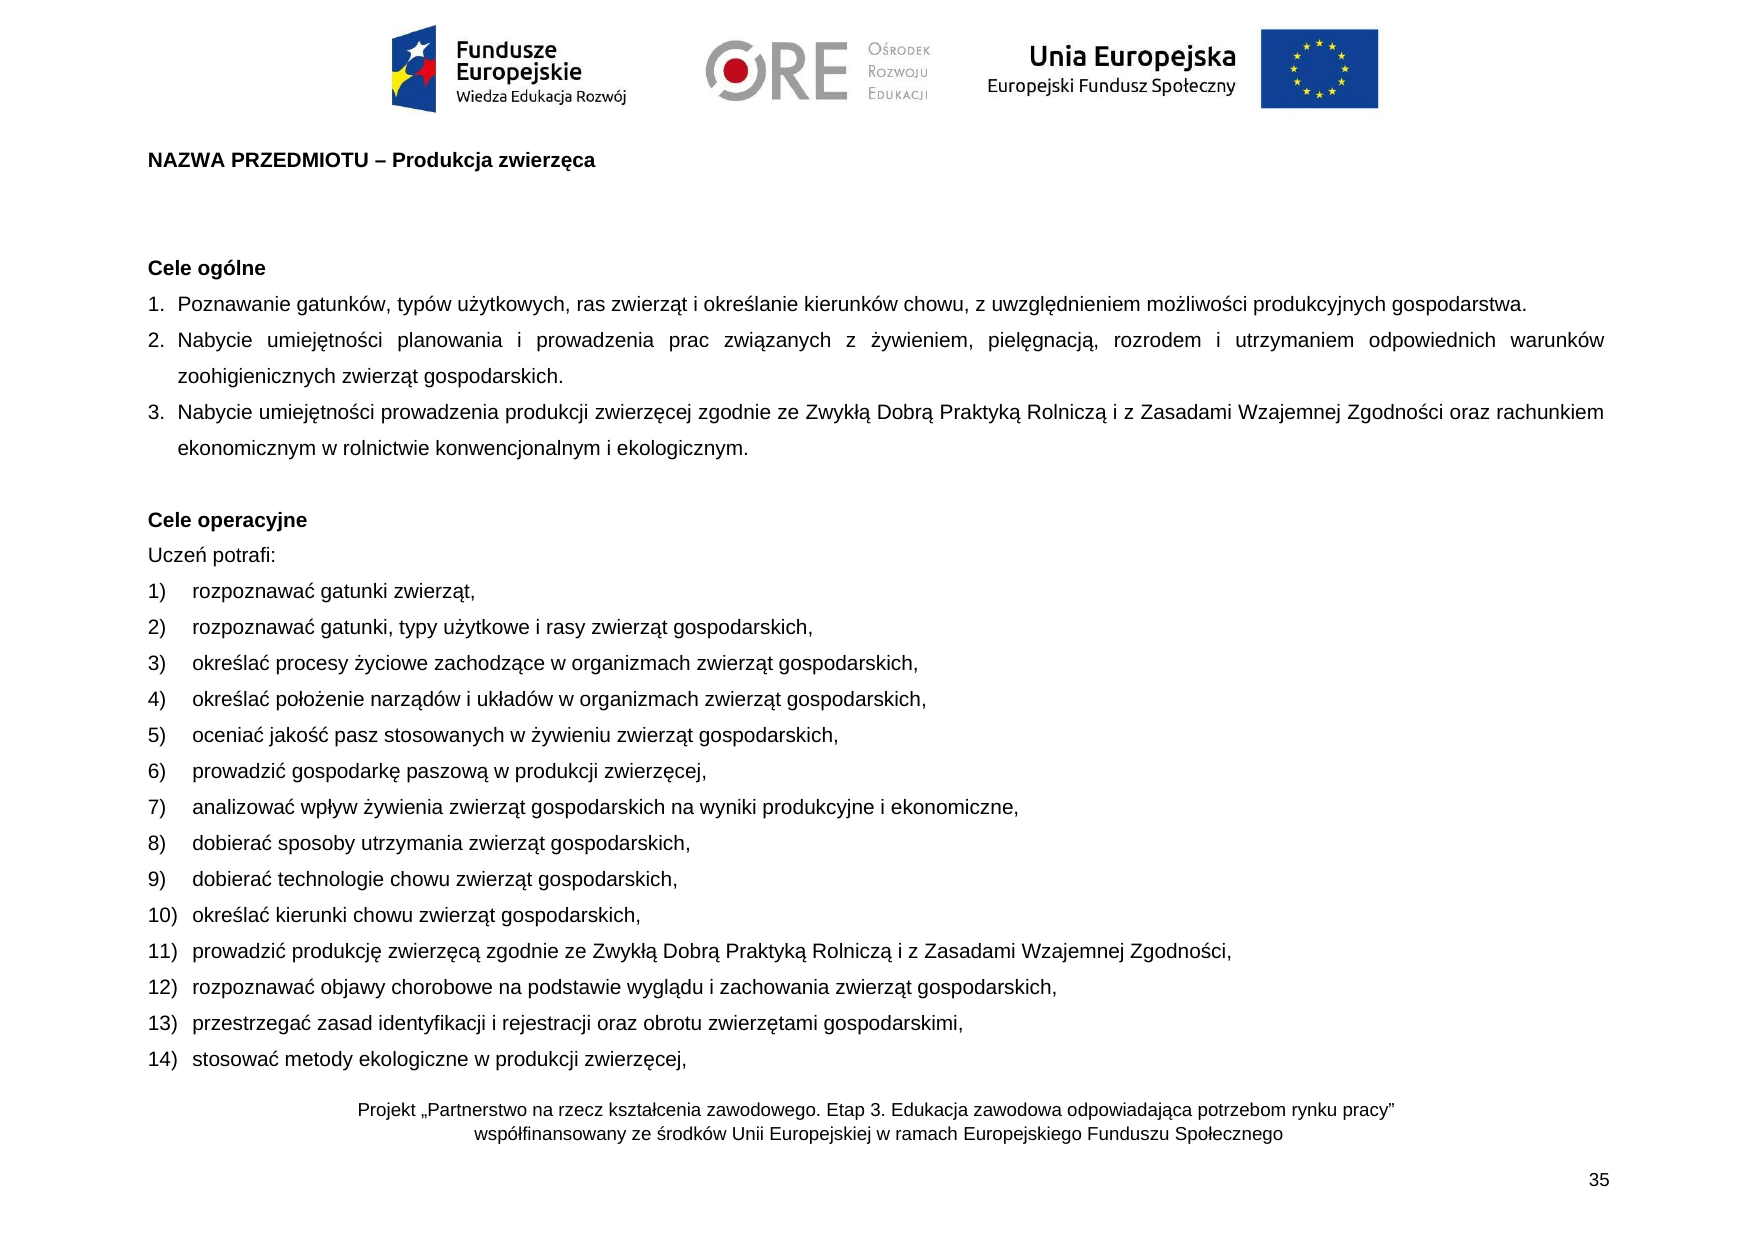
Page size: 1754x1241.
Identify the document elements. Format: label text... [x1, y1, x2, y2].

list rozpoznawać gatunki zwierząt, [148, 579, 1606, 603]
list analizować wpływ żywienia zwierząt gospodarskich na wyniki produkcyjne i ekonomiczne, [148, 795, 1606, 819]
list dobierać technologie chowu zwierząt gospodarskich, [148, 867, 1606, 891]
list prowadzić gospodarkę paszową w produkcji zwierzęcej, [148, 759, 1606, 783]
picture [370, 3, 1405, 134]
list rozpoznawać gatunki, typy użytkowe i rasy zwierząt gospodarskich, [148, 615, 1606, 639]
list dobierać sposoby utrzymania zwierząt gospodarskich, [148, 831, 1606, 855]
list określać procesy życiowe zachodzące w organizmach zwierząt gospodarskich, [148, 651, 1606, 675]
list Nabycie umiejętności prowadzenia produkcji zwierzęcej zgodnie ze Zwykłą Dobrą Praktyką Rolniczą i z Zasadami Wzajemnej Zgodności oraz rachunkiem ekonomicznym w rolnictwie konwencjonalnym i ekologicznym. [148, 399, 1606, 459]
list oceniać jakość pasz stosowanych w żywieniu zwierząt gospodarskich, [148, 723, 1606, 747]
text Cele ogólne [148, 256, 1606, 280]
list Poznawanie gatunków, typów użytkowych, ras zwierząt i określanie kierunków chowu, z uwzględnieniem możliwości produkcyjnych gospodarstwa. [148, 292, 1606, 316]
list prowadzić produkcję zwierzęcą zgodnie ze Zwykłą Dobrą Praktyką Rolniczą i z Zasadami Wzajemnej Zgodności, [148, 939, 1606, 963]
text NAZWA PRZEDMIOTU – Produkcja zwierzęca [148, 148, 1606, 172]
list Nabycie umiejętności planowania i prowadzenia prac związanych z żywieniem, pielęgnacją, rozrodem i utrzymaniem odpowiednich warunków zoohigienicznych zwierząt gospodarskich. [148, 328, 1606, 388]
list rozpoznawać objawy chorobowe na podstawie wyglądu i zachowania zwierząt gospodarskich, [148, 974, 1606, 998]
list określać kierunki chowu zwierząt gospodarskich, [148, 903, 1606, 927]
text Cele operacyjne [148, 507, 1606, 531]
text Uczeń potrafi: [148, 543, 1606, 567]
list przestrzegać zasad identyfikacji i rejestracji oraz obrotu zwierzętami gospodarskimi, [148, 1011, 1606, 1034]
list stosować metody ekologiczne w produkcji zwierzęcej, [148, 1046, 1606, 1070]
list określać położenie narządów i układów w organizmach zwierząt gospodarskich, [148, 687, 1606, 711]
